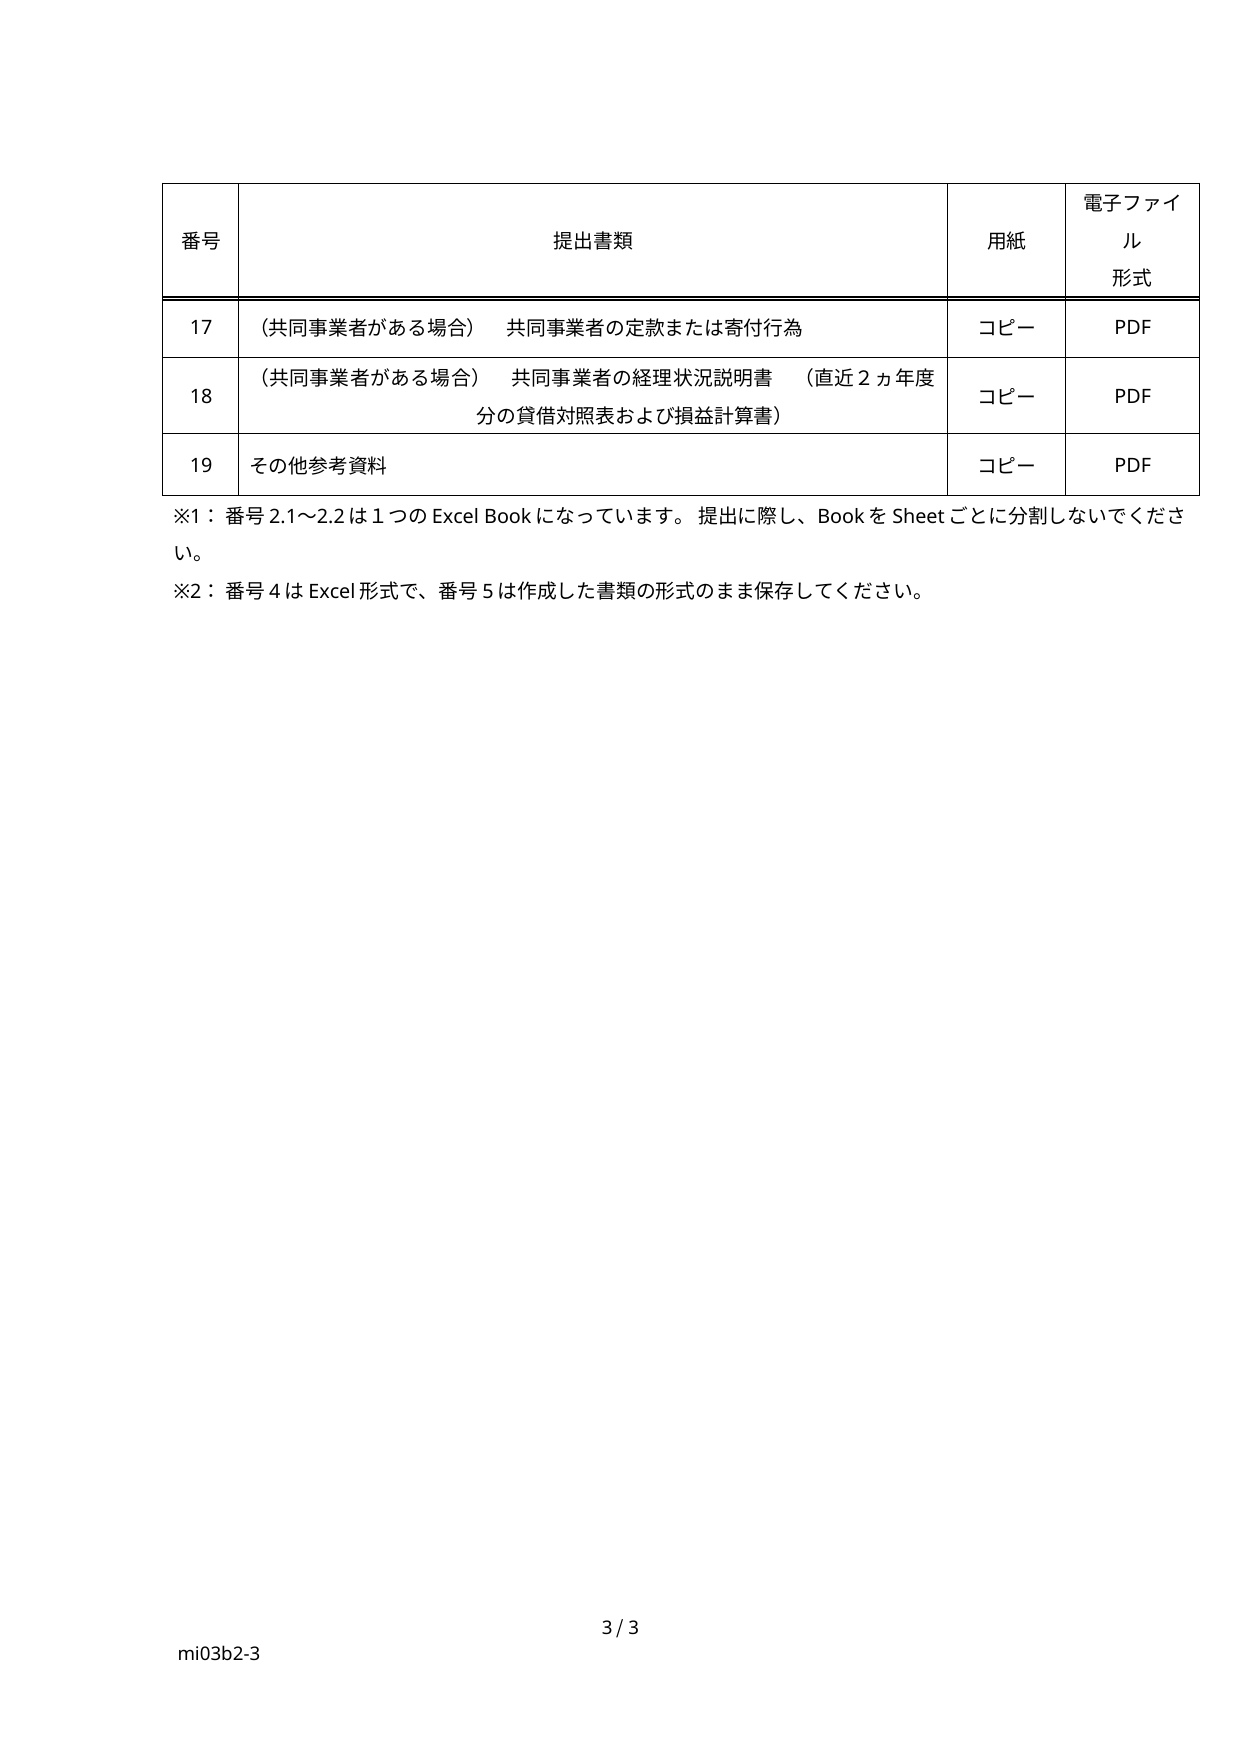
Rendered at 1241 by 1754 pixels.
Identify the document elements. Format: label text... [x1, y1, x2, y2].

table_cell その他参考資料 [239, 434, 947, 495]
table_cell （共同事業者がある場合） 共同事業者の経理状況説明書 （直近２ヵ年度分の貸借対照表および損益計算書） [239, 358, 947, 433]
table_header 用紙 [948, 184, 1065, 296]
table_cell コピー [948, 358, 1065, 433]
table_cell PDF [1066, 358, 1199, 433]
table_cell （共同事業者がある場合） 共同事業者の定款または寄付行為 [239, 301, 947, 357]
table_header 電子ファイル 形式 [1066, 184, 1199, 296]
table_cell コピー [948, 434, 1065, 495]
table_header 提出書類 [239, 184, 947, 296]
table_cell PDF [1066, 301, 1199, 357]
table_cell 19 [163, 434, 238, 495]
table_cell PDF [1066, 434, 1199, 495]
table_cell 17 [163, 301, 238, 357]
table_header 番号 [163, 184, 238, 296]
table_cell 18 [163, 358, 238, 433]
table_cell ※1： 番号2.1～2.2は１つのExcel Bookになっています。 提出に際し、BookをSheetごとに分割しないでください。 ※2： 番号4はExcel形式で、番号5は作成した書類の形式のまま保存してください。 [163, 496, 1199, 646]
table_cell コピー [948, 301, 1065, 357]
